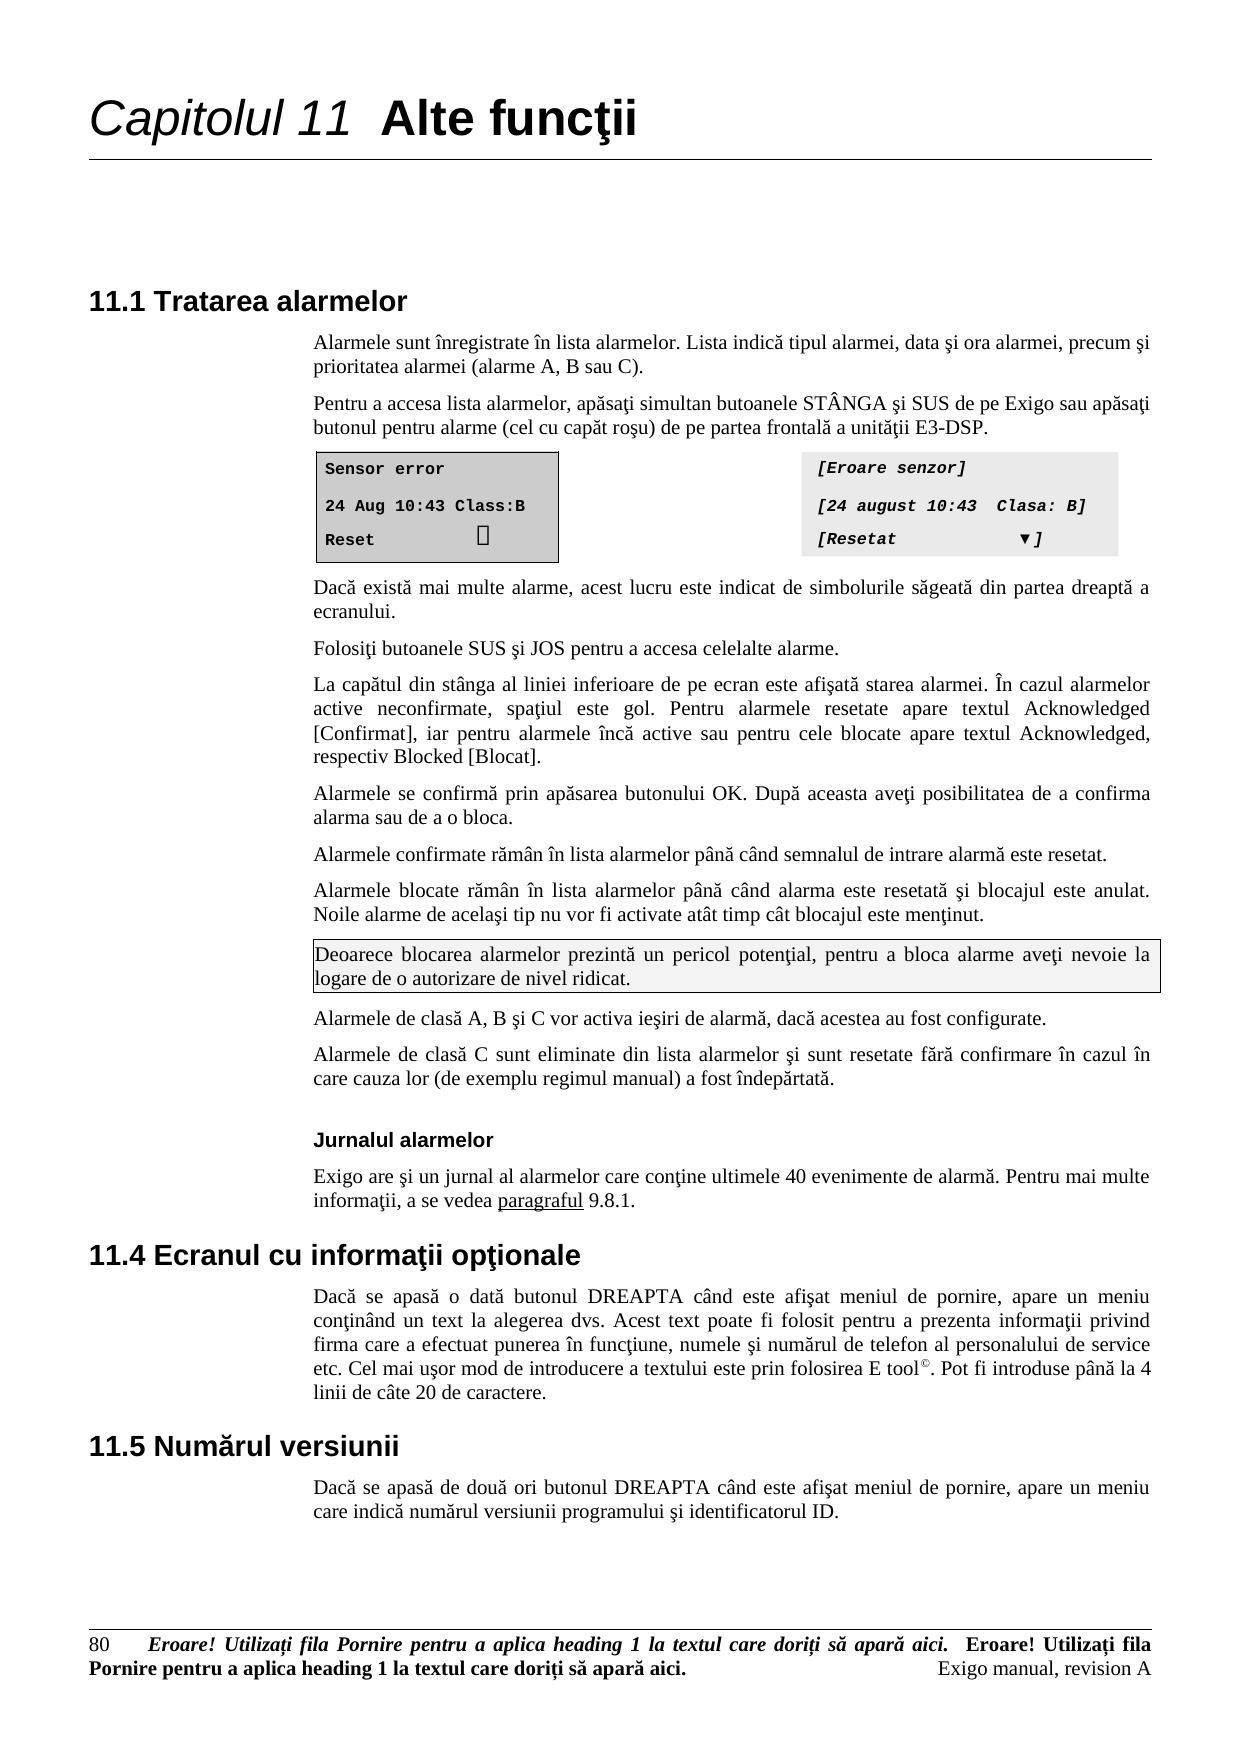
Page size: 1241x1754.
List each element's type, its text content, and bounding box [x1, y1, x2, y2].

text Exigo are şi un jurnal al alarmelor care conţine ultimele 40 evenimente de alarmă. Pentru mai multe informaţii, a se vedea paragraful 9.8.1. [313, 1164, 1152, 1212]
subtitle 11.4 Ecranul cu informaţii opţionale [89, 1237, 1152, 1271]
text Alarmele sunt înregistrate în lista alarmelor. Lista indică tipul alarmei, data şi ora alarmei, precum şi prioritatea alarmei (alarme A, B sau C). [313, 330, 1152, 378]
subtitle 11.1 Tratarea alarmelor [89, 284, 1152, 318]
text Alarmele se confirmă prin apăsarea butonului OK. După aceasta aveţi posibilitatea de a confirma alarma sau de a o bloca. [313, 781, 1152, 829]
text Sensor error 24 Aug 10:43 Class:B Reset  [317, 453, 558, 562]
text Dacă se apasă de două ori butonul DREAPTA când este afişat meniul de pornire, apare un meniu care indică numărul versiunii programului şi identificatorul ID. [313, 1475, 1152, 1523]
text Dacă se apasă o dată butonul DREAPTA când este afişat meniul de pornire, apare un meniu conţinând un text la alegerea dvs. Acest text poate fi folosit pentru a prezenta informaţii privind firma care a efectuat punerea în funcţiune, numele şi numărul de telefon al personalului de service etc. Cel mai uşor mod de introducere a textului este prin folosirea E tool©. Pot fi introduse până la 4 linii de câte 20 de caractere. [313, 1283, 1152, 1404]
text Alarmele de clasă C sunt eliminate din lista alarmelor şi sunt resetate fără confirmare în cazul în care cauza lor (de exemplu regimul manual) a fost îndepărtată. [313, 1042, 1152, 1090]
text Alarmele blocate rămân în lista alarmelor până când alarma este resetată şi blocajul este anulat. Noile alarme de acelaşi tip nu vor fi activate atât timp cât blocajul este menţinut. [313, 878, 1152, 926]
text Dacă există mai multe alarme, acest lucru este indicat de simbolurile săgeată din partea dreaptă a ecranului. [313, 575, 1152, 623]
text Pentru a accesa lista alarmelor, apăsaţi simultan butoanele STÂNGA şi SUS de pe Exigo sau apăsaţi butonul pentru alarme (cel cu capăt roşu) de pe partea frontală a unităţii E3-DSP. [313, 391, 1152, 439]
subtitle Alte funcţii [89, 89, 1152, 159]
text Alarmele confirmate rămân în lista alarmelor până când semnalul de intrare alarmă este resetat. [313, 842, 1152, 866]
text Alarmele de clasă A, B şi C vor activa ieşiri de alarmă, dacă acestea au fost configurate. [313, 1006, 1152, 1030]
text Deoarece blocarea alarmelor prezintă un pericol potenţial, pentru a bloca alarme aveţi nevoie la logare de o autorizare de nivel ridicat. [314, 940, 1160, 992]
subtitle Jurnalul alarmelor [313, 1128, 1152, 1152]
text La capătul din stânga al liniei inferioare de pe ecran este afişată starea alarmei. În cazul alarmelor active neconfirmate, spaţiul este gol. Pentru alarmele resetate apare textul Acknowledged [Confirmat], iar pentru alarmele încă active sau pentru cele blocate apare textul Acknowledged, respectiv Blocked [Blocat]. [313, 672, 1152, 768]
subtitle 11.5 Numărul versiunii [89, 1429, 1152, 1462]
text Folosiţi butoanele SUS şi JOS pentru a accesa celelalte alarme. [313, 636, 1152, 660]
